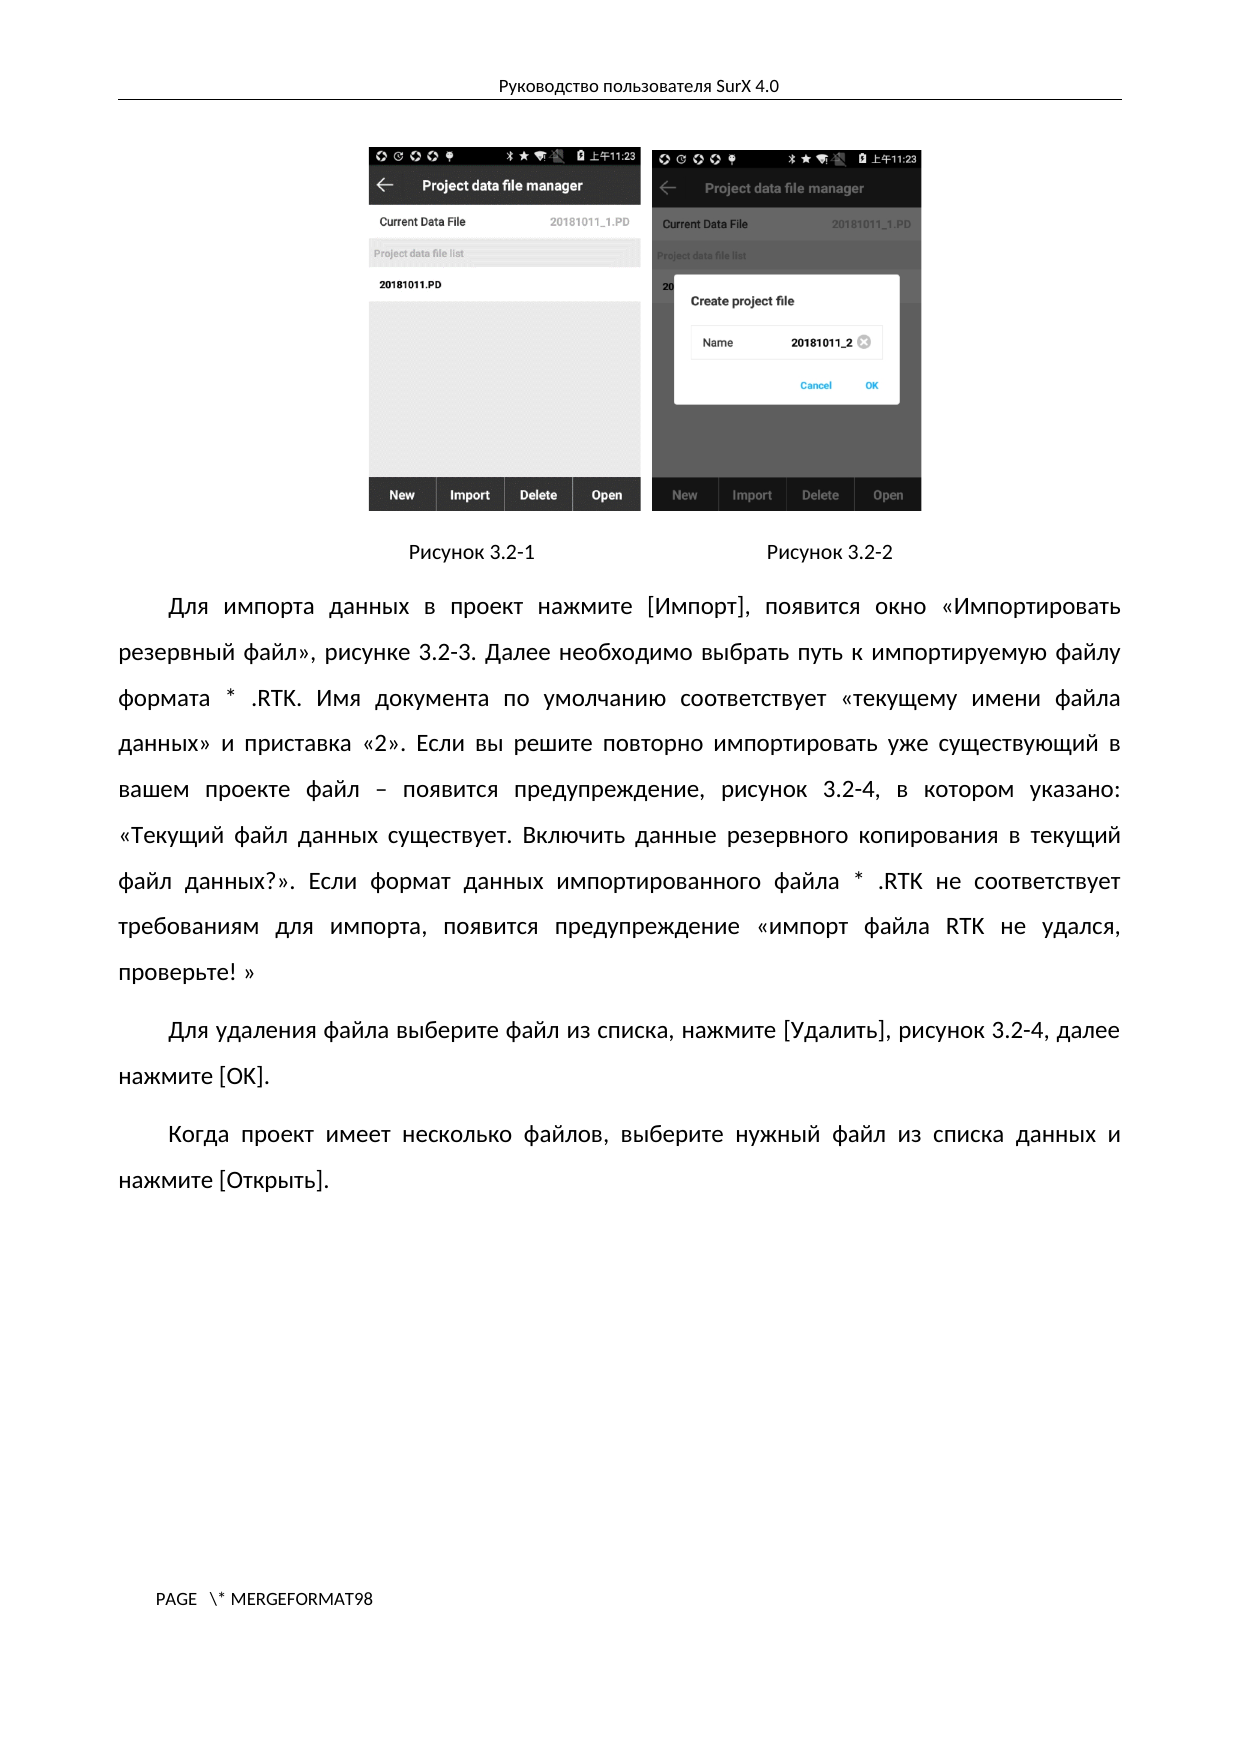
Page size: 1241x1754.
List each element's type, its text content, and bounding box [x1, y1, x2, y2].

text Рисунок 3.2-1 Рисунок 3.2-2 [118, 538, 1122, 564]
picture [652, 150, 922, 511]
text Когда проект имеет несколько файлов, выберите нужный файл из списка данных и нажмите [Открыть]. [118, 1118, 1122, 1195]
picture [368, 147, 641, 511]
text Для удаления файла выберите файл из списка, нажмите [Удалить], рисунок 3.2-4, далее нажмите [OK]. [118, 1014, 1122, 1091]
text Для импорта данных в проект нажмите [Импорт], появится окно «Импортировать резервный файл», рисунке 3.2-3. Далее необходимо выбрать путь к импортируемую файлу формата * .RTK. Имя документа по умолчанию соответствует «текущему имени файла данных» и приставка «2». Если вы решите повторно импортировать уже существующий в вашем проекте файл – появится предупреждение, рисунок 3.2-4, в котором указано: «Текущий файл данных существует. Включить данные резервного копирования в текущий файл данных?». Если формат данных импортированного файла * .RTK не соответствует требованиям для импорта, появится предупреждение «импорт файла RTK не удался, проверьте! » [118, 590, 1122, 987]
